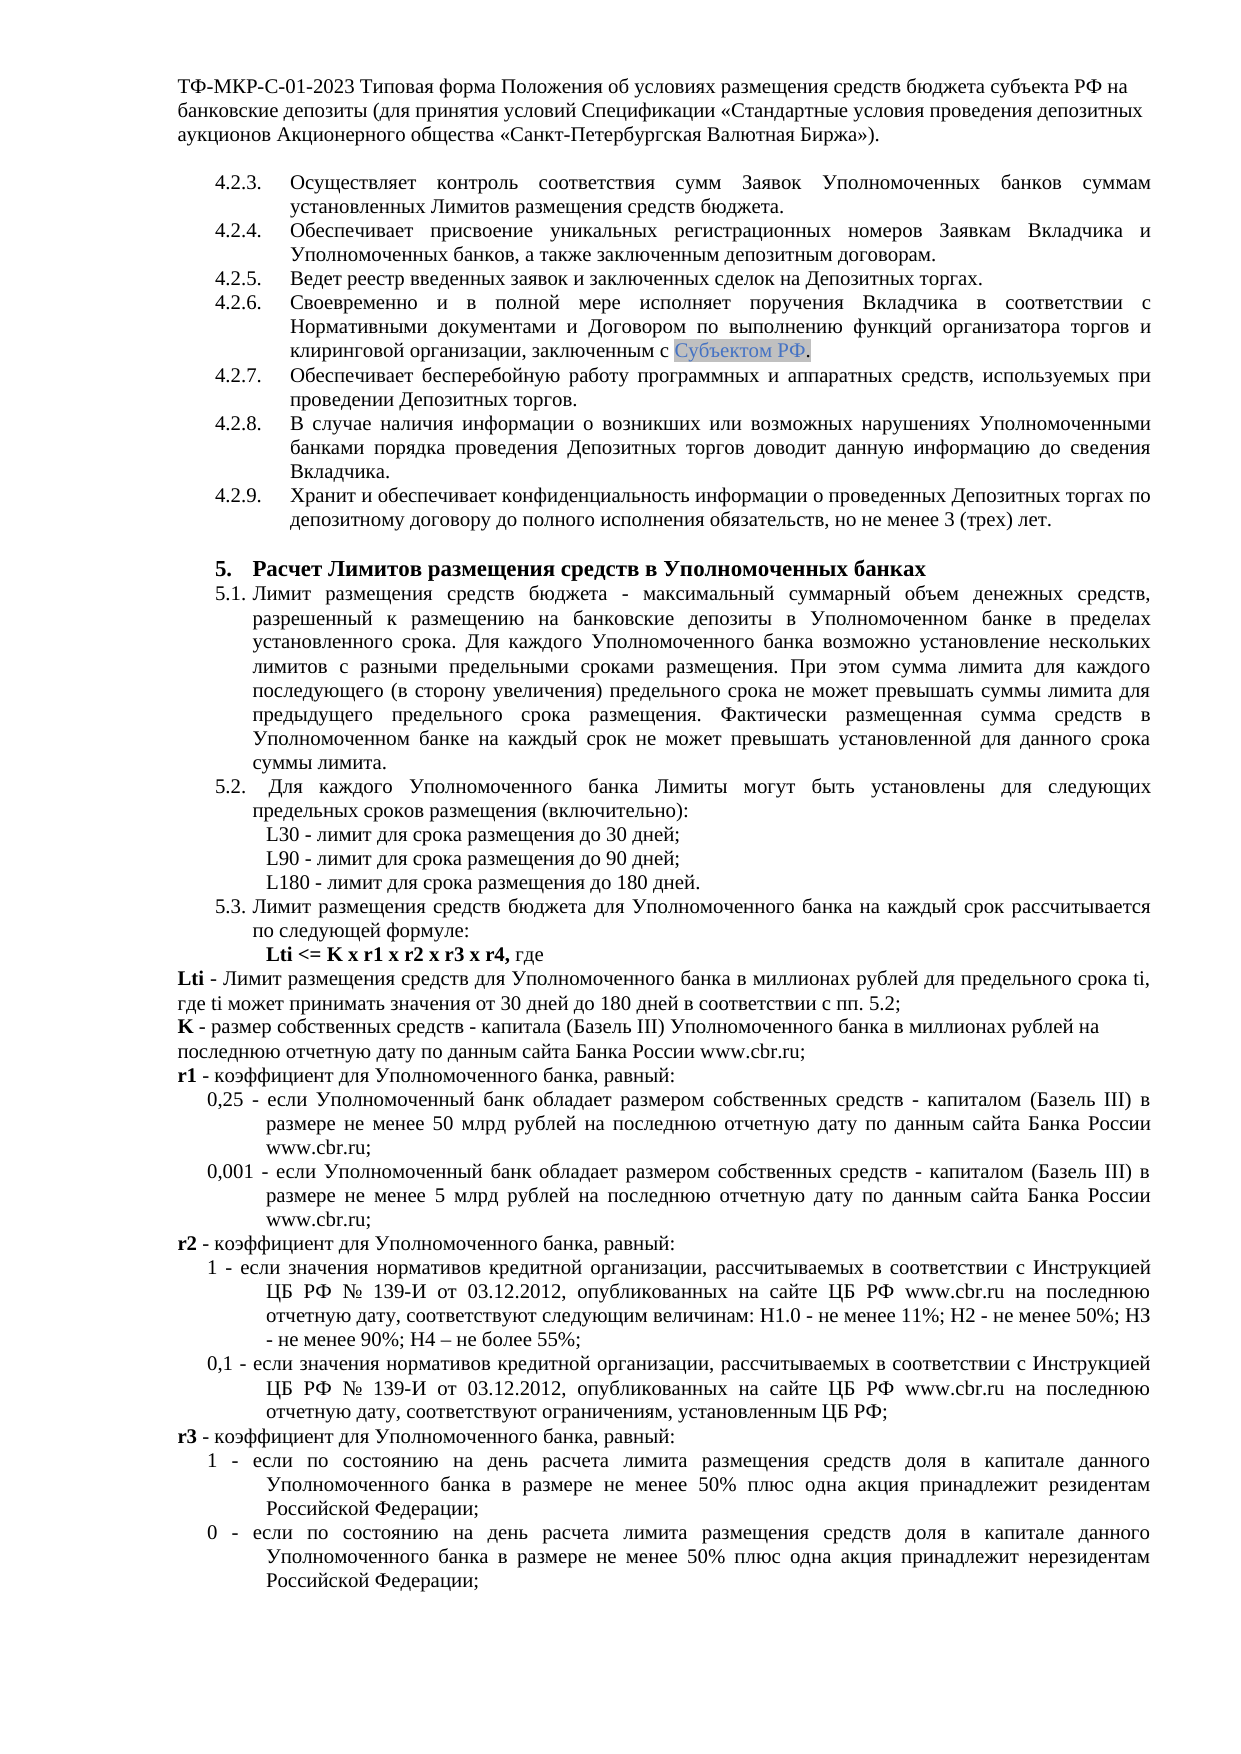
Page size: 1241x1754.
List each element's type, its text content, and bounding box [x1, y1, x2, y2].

text L180 - лимит для срока размещения до 180 дней. [177, 870, 1152, 894]
list Обеспечивает присвоение уникальных регистрационных номеров Заявкам Вкладчика и Уполномоченных банков, а также заключенным депозитным договорам. [215, 218, 1152, 266]
text Lti - Лимит размещения средств для Уполномоченного банка в миллионах рублей для предельного срока ti, где ti может принимать значения от 30 дней до 180 дней в соответствии с пп. 5.2; [177, 966, 1152, 1014]
list Ведет реестр введенных заявок и заключенных сделок на Депозитных торгах. [215, 266, 1152, 290]
text L90 - лимит для срока размещения до 90 дней; [177, 846, 1152, 870]
text 0,001 - если Уполномоченный банк обладает размером собственных средств - капиталом (Базель III) в размере не менее 5 млрд рублей на последнюю отчетную дату по данным сайта Банка России www.cbr.ru; [207, 1159, 1152, 1231]
text L30 - лимит для срока размещения до 30 дней; [177, 822, 1152, 846]
text r3 - коэффициент для Уполномоченного банка, равный: [177, 1423, 1152, 1448]
list Для каждого Уполномоченного банка Лимиты могут быть установлены для следующих предельных сроков размещения (включительно): [215, 774, 1152, 822]
list Лимит размещения средств бюджета для Уполномоченного банка на каждый срок рассчитывается по следующей формуле: [215, 894, 1152, 942]
list Лимит размещения средств бюджета - максимальный суммарный объем денежных средств, разрешенный к размещению на банковские депозиты в Уполномоченном банке в пределах установленного срока. Для каждого Уполномоченного банка возможно установление нескольких лимитов с разными предельными сроками размещения. При этом сумма лимита для каждого последующего (в сторону увеличения) предельного срока не может превышать суммы лимита для предыдущего предельного срока размещения. Фактически размещенная сумма средств в Уполномоченном банке на каждый срок не может превышать установленной для данного срока суммы лимита. [215, 581, 1152, 774]
list Своевременно и в полной мере исполняет поручения Вкладчика в соответствии с Нормативными документами и Договором по выполнению функций организатора торгов и клиринговой организации, заключенным с Субъектом РФ. [215, 290, 1152, 362]
text 1 - если значения нормативов кредитной организации, рассчитываемых в соответствии с Инструкцией ЦБ РФ № 139-И от 03.12.2012, опубликованных на сайте ЦБ РФ www.cbr.ru на последнюю отчетную дату, соответствуют следующим величинам: Н1.0 - не менее 11%; Н2 - не менее 50%; НЗ - не менее 90%; Н4 – не более 55%; [207, 1255, 1152, 1351]
list Расчет Лимитов размещения средств в Уполномоченных банках [215, 555, 1152, 581]
list Обеспечивает бесперебойную работу программных и аппаратных средств, используемых при проведении Депозитных торгов. [215, 362, 1152, 411]
text r2 - коэффициент для Уполномоченного банка, равный: [177, 1231, 1152, 1255]
text r1 - коэффициент для Уполномоченного банка, равный: [177, 1063, 1152, 1087]
text 1 - если по состоянию на день расчета лимита размещения средств доля в капитале данного Уполномоченного банка в размере не менее 50% плюс одна акция принадлежит резидентам Российской Федерации; [207, 1448, 1152, 1520]
text Lti <= K x r1 x r2 x r3 x r4, где [177, 942, 1152, 966]
text 0,25 - если Уполномоченный банк обладает размером собственных средств - капиталом (Базель III) в размере не менее 50 млрд рублей на последнюю отчетную дату по данным сайта Банка России www.cbr.ru; [207, 1087, 1152, 1159]
text последнюю отчетную дату по данным сайта Банка России www.cbr.ru; [177, 1038, 1152, 1063]
list В случае наличия информации о возникших или возможных нарушениях Уполномоченными банками порядка проведения Депозитных торгов доводит данную информацию до сведения Вкладчика. [215, 411, 1152, 483]
list Хранит и обеспечивает конфиденциальность информации о проведенных Депозитных торгах по депозитному договору до полного исполнения обязательств, но не менее 3 (трех) лет. [215, 483, 1152, 531]
list Осуществляет контроль соответствия сумм Заявок Уполномоченных банков суммам установленных Лимитов размещения средств бюджета. [215, 170, 1152, 218]
text 0 - если по состоянию на день расчета лимита размещения средств доля в капитале данного Уполномоченного банка в размере не менее 50% плюс одна акция принадлежит нерезидентам Российской Федерации; [207, 1520, 1152, 1592]
text K - размер собственных средств - капитала (Базель III) Уполномоченного банка в миллионах рублей на [177, 1014, 1152, 1038]
text 0,1 - если значения нормативов кредитной организации, рассчитываемых в соответствии с Инструкцией ЦБ РФ № 139-И от 03.12.2012, опубликованных на сайте ЦБ РФ www.cbr.ru на последнюю отчетную дату, соответствуют ограничениям, установленным ЦБ РФ; [207, 1351, 1152, 1423]
